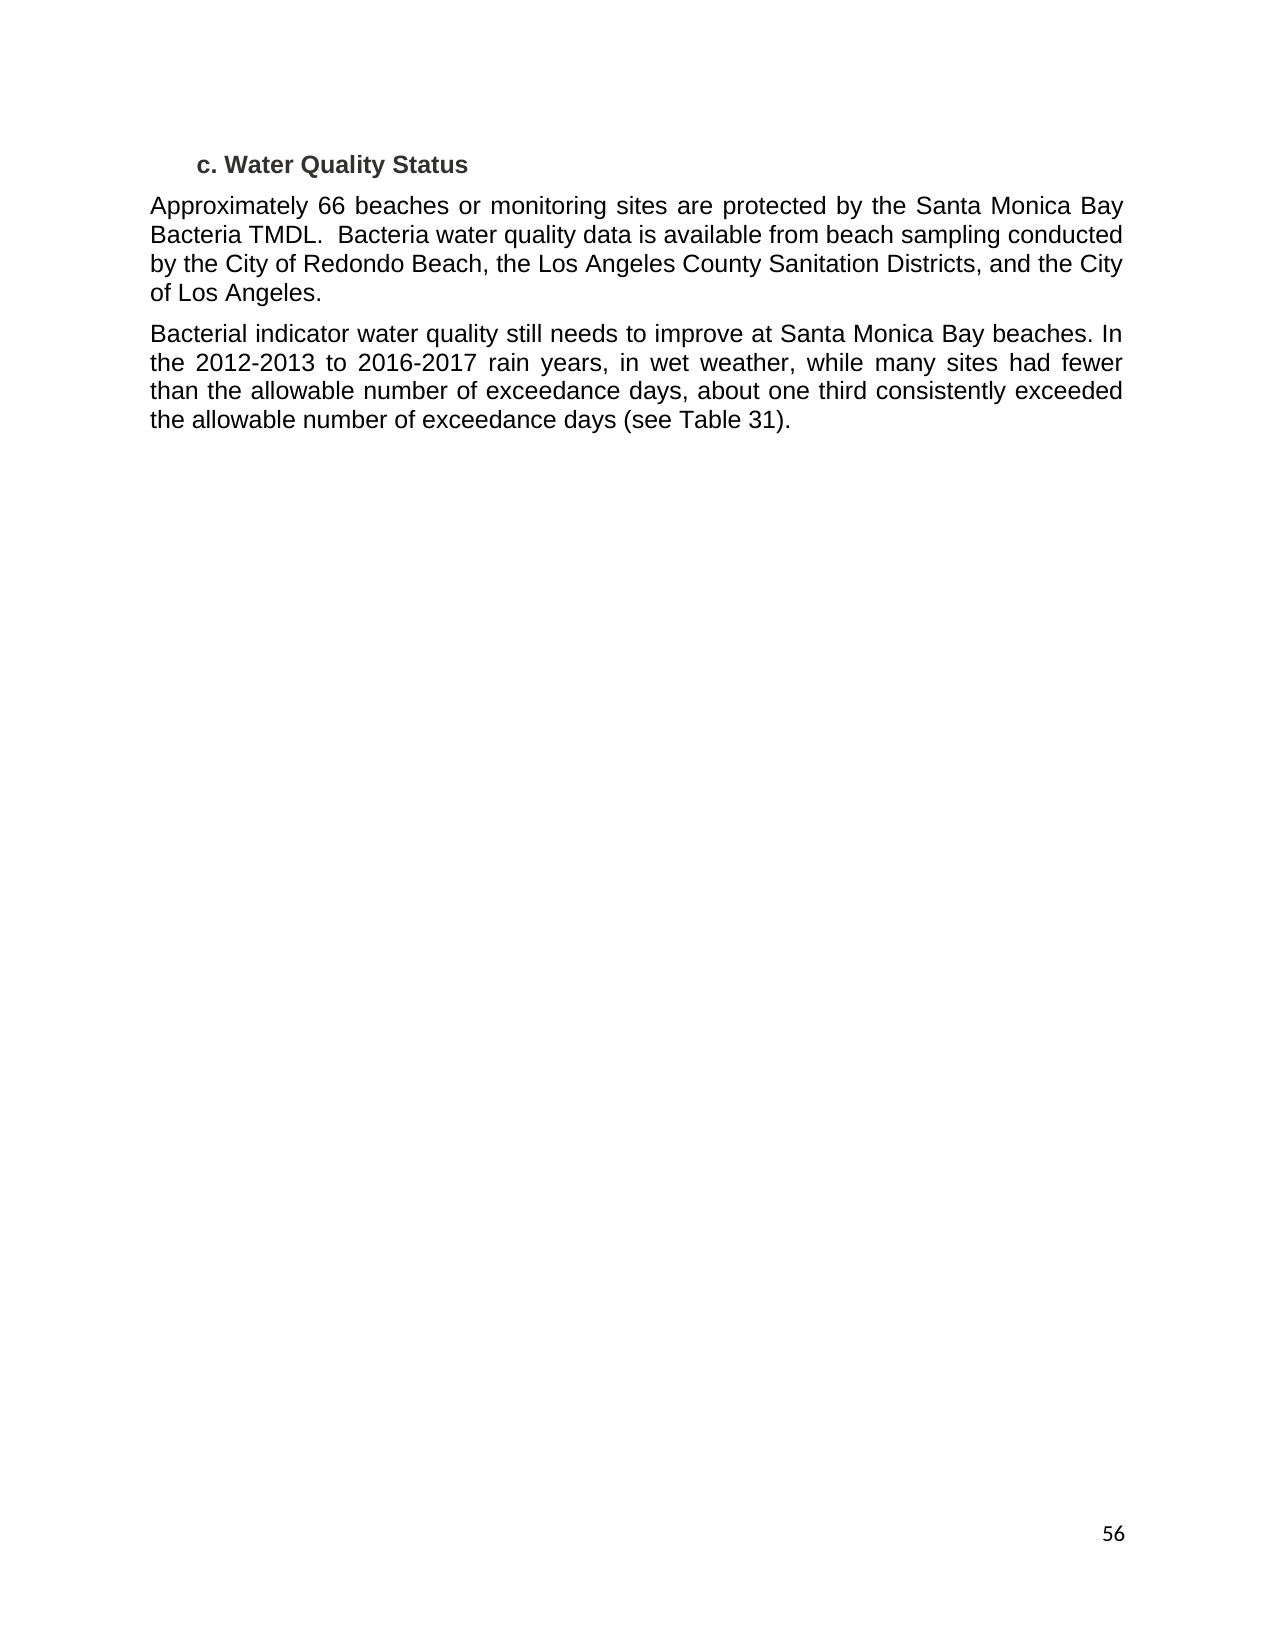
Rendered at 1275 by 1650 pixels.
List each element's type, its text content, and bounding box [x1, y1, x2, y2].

text Approximately 66 beaches or monitoring sites are protected by the Santa Monica Bay Bacteria TMDL. Bacteria water quality data is available from beach sampling conducted by the City of Redondo Beach, the Los Angeles County Sanitation Districts, and the City of Los Angeles. [150, 191, 1125, 306]
subtitle c. Water Quality Status [196, 150, 1125, 179]
text Bacterial indicator water quality still needs to improve at Santa Monica Bay beaches. In the 2012-2013 to 2016-2017 rain years, in wet weather, while many sites had fewer than the allowable number of exceedance days, about one third consistently exceeded the allowable number of exceedance days (see Table 31). [150, 319, 1125, 434]
